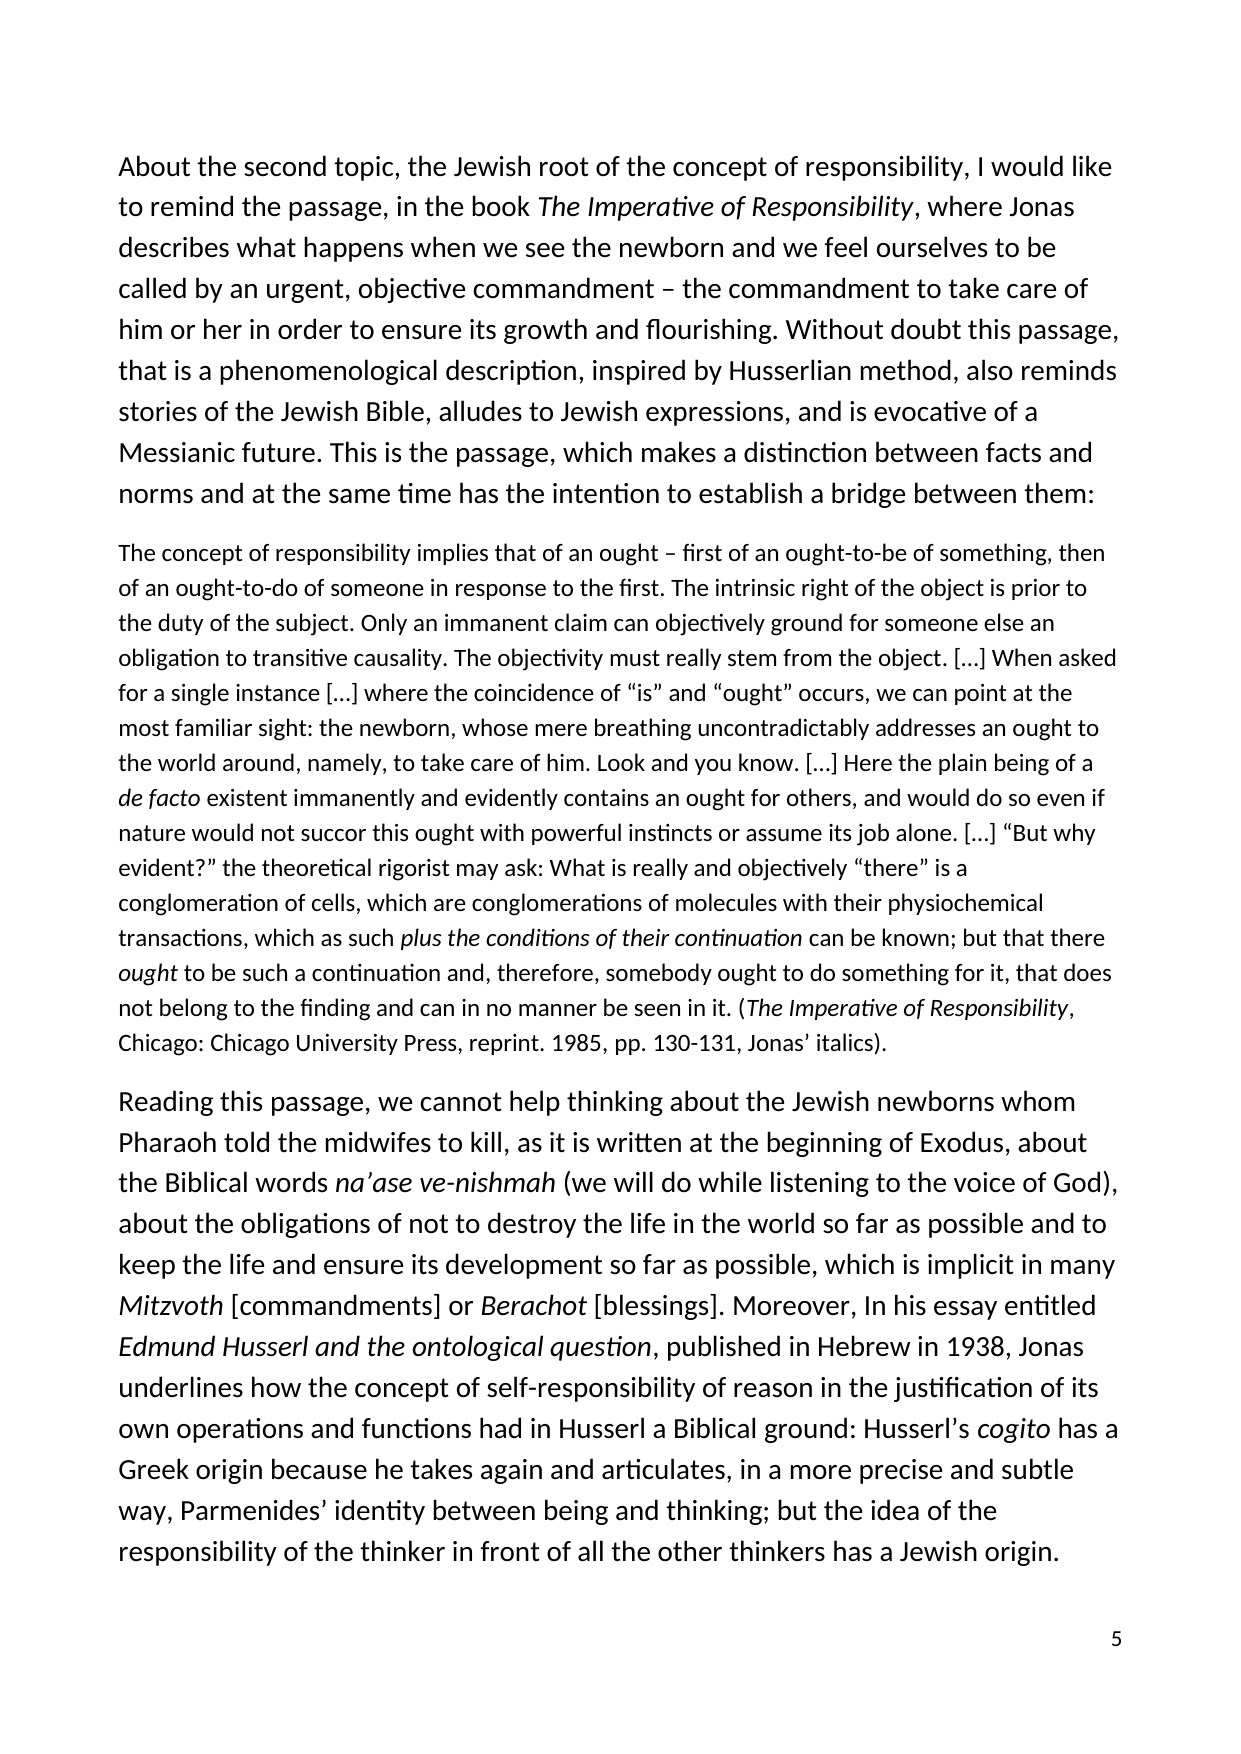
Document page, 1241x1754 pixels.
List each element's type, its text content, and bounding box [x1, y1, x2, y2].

text About the second topic, the Jewish root of the concept of responsibility, I would like to remind the passage, in the book The Imperative of Responsibility, where Jonas describes what happens when we see the newborn and we feel ourselves to be called by an urgent, objective commandment – the commandment to take care of him or her in order to ensure its growth and flourishing. Without doubt this passage, that is a phenomenological description, inspired by Husserlian method, also reminds stories of the Jewish Bible, alludes to Jewish expressions, and is evocative of a Messianic future. This is the passage, which makes a distinction between facts and norms and at the same time has the intention to establish a bridge between them: [118, 148, 1122, 511]
text The concept of responsibility implies that of an ought – first of an ought-to-be of something, then of an ought-to-do of someone in response to the first. The intrinsic right of the object is prior to the duty of the subject. Only an immanent claim can objectively ground for someone else an obligation to transitive causality. The objectivity must really stem from the object. […] When asked for a single instance […] where the coincidence of “is” and “ought” occurs, we can point at the most familiar sight: the newborn, whose mere breathing uncontradictably addresses an ought to the world around, namely, to take care of him. Look and you know. […] Here the plain being of a de facto existent immanently and evidently contains an ought for others, and would do so even if nature would not succor this ought with powerful instincts or assume its job alone. […] “But why evident?” the theoretical rigorist may ask: What is really and objectively “there” is a conglomeration of cells, which are conglomerations of molecules with their physiochemical transactions, which as such plus the conditions of their continuation can be known; but that there ought to be such a continuation and, therefore, somebody ought to do something for it, that does not belong to the finding and can in no manner be seen in it. (The Imperative of Responsibility, Chicago: Chicago University Press, reprint. 1985, pp. 130-131, Jonas’ italics). [118, 537, 1122, 1057]
text Reading this passage, we cannot help thinking about the Jewish newborns whom Pharaoh told the midwifes to kill, as it is written at the beginning of Exodus, about the Biblical words na’ase ve-nishmah (we will do while listening to the voice of God), about the obligations of not to destroy the life in the world so far as possible and to keep the life and ensure its development so far as possible, which is implicit in many Mitzvoth [commandments] or Berachot [blessings]. Moreover, In his essay entitled Edmund Husserl and the ontological question, published in Hebrew in 1938, Jonas underlines how the concept of self-responsibility of reason in the justification of its own operations and functions had in Husserl a Biblical ground: Husserl’s cogito has a Greek origin because he takes again and articulates, in a more precise and subtle way, Parmenides’ identity between being and thinking; but the idea of the responsibility of the thinker in front of all the other thinkers has a Jewish origin. [118, 1083, 1122, 1569]
